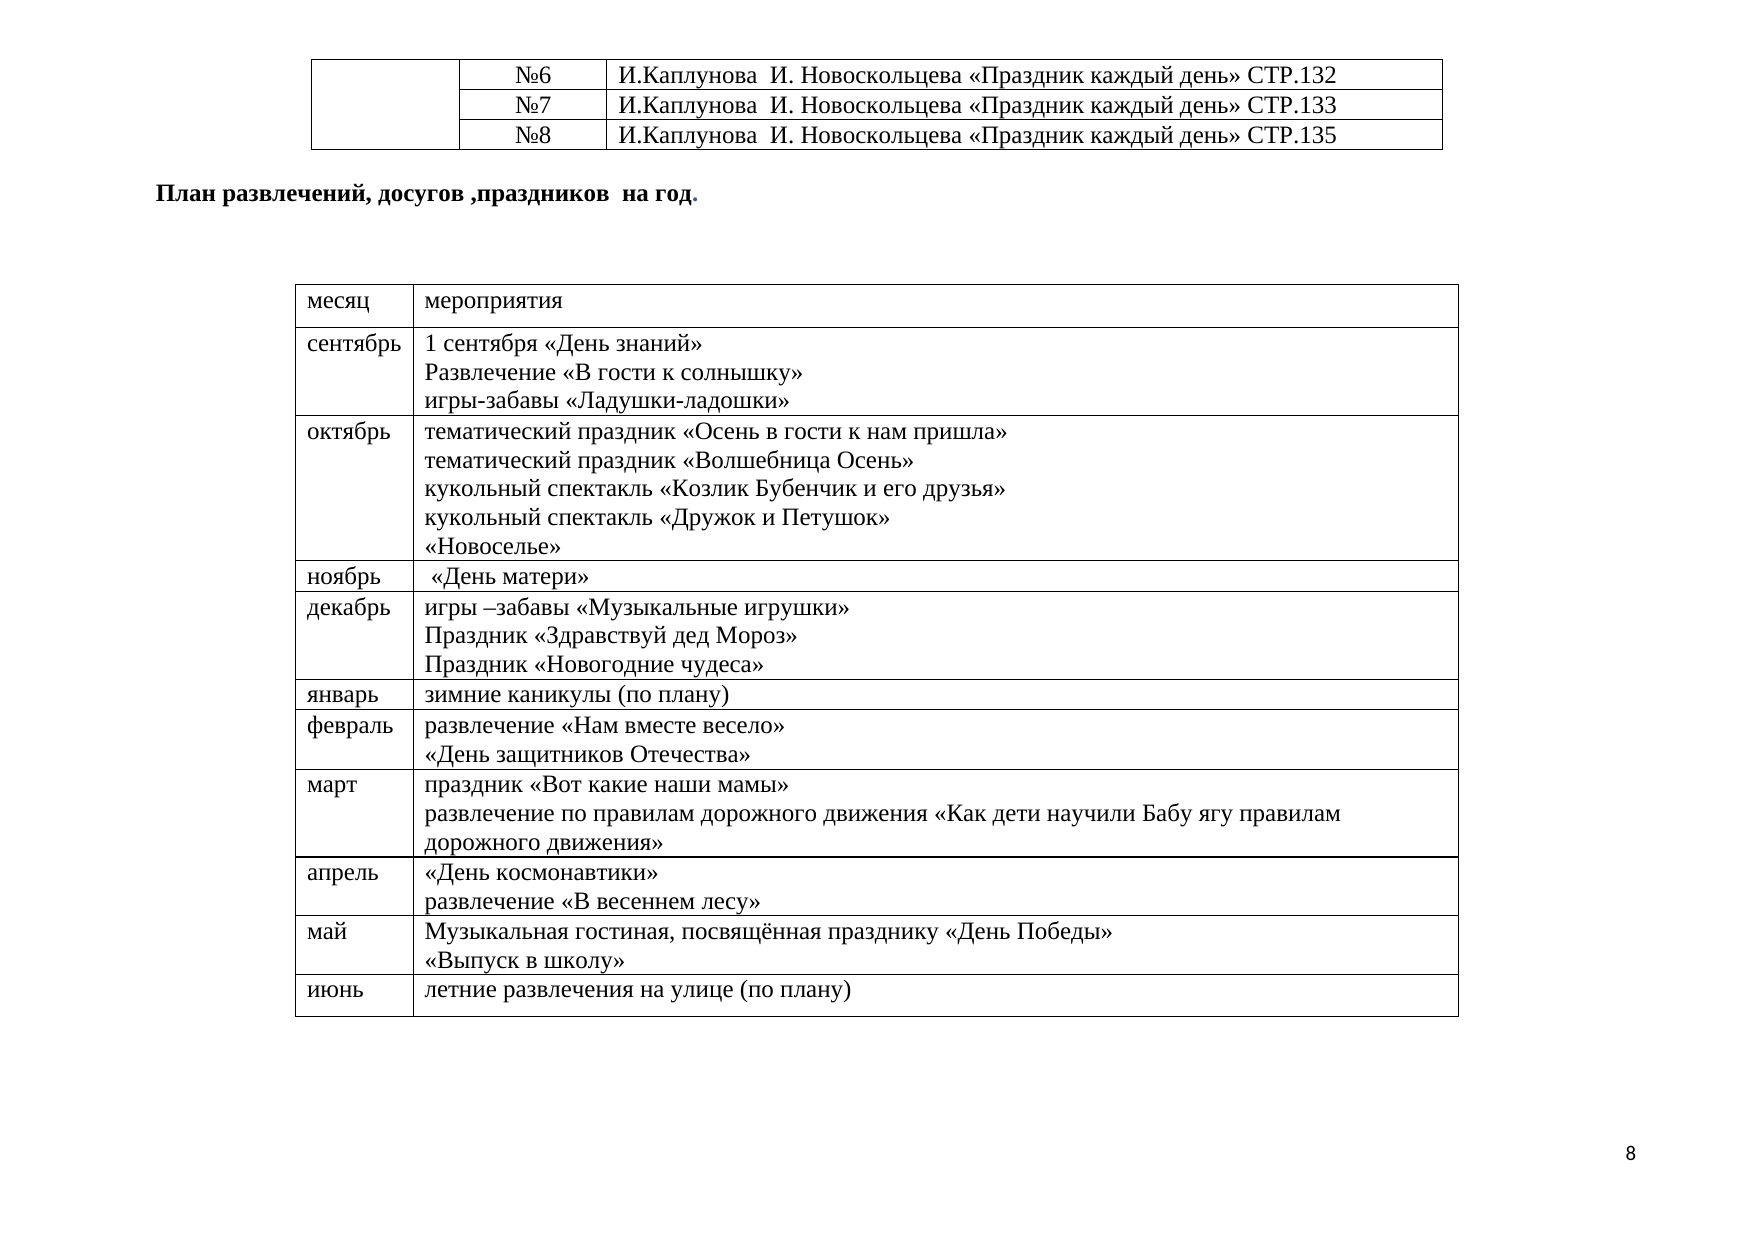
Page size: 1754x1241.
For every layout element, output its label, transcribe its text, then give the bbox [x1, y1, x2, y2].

table_cell май [296, 916, 413, 973]
table_header мероприятия [414, 285, 1458, 327]
table_cell февраль [296, 710, 413, 768]
table_cell №8 [460, 120, 606, 148]
table_cell «День матери» [414, 561, 1458, 591]
table_cell сентябрь [296, 328, 413, 415]
table_cell ноябрь [296, 561, 413, 591]
table_cell №6 [460, 60, 606, 89]
table_cell зимние каникулы (по плану) [414, 680, 1458, 709]
table_header месяц [296, 285, 413, 327]
table_cell январь [296, 680, 413, 709]
table_cell И.Каплунова И. Новоскольцева «Праздник каждый день» СТР.135 [607, 120, 1442, 148]
table_cell тематический праздник «Осень в гости к нам пришла» тематический праздник «Волшебница Осень» кукольный спектакль «Козлик Бубенчик и его друзья» кукольный спектакль «Дружок и Петушок» «Новоселье» [414, 416, 1458, 560]
text План развлечений, досугов ,праздников на год. [156, 178, 1636, 207]
table_cell апрель [296, 858, 413, 915]
table_cell декабрь [296, 592, 413, 678]
table_cell И.Каплунова И. Новоскольцева «Праздник каждый день» СТР.133 [607, 90, 1442, 119]
table_cell развлечение «Нам вместе весело» «День защитников Отечества» [414, 710, 1458, 768]
table_cell праздник «Вот какие наши мамы» развлечение по правилам дорожного движения «Как дети научили Бабу ягу правилам дорожного движения» [414, 770, 1458, 856]
table_cell 1 сентября «День знаний» Развлечение «В гости к солнышку» игры-забавы «Ладушки-ладошки» [414, 328, 1458, 415]
table_cell октябрь [296, 416, 413, 560]
table_cell июнь [296, 975, 413, 1016]
table_cell игры –забавы «Музыкальные игрушки» Праздник «Здравствуй дед Мороз» Праздник «Новогодние чудеса» [414, 592, 1458, 678]
table_cell март [296, 770, 413, 856]
table_cell летние развлечения на улице (по плану) [414, 975, 1458, 1016]
table_cell №7 [460, 90, 606, 119]
table_cell И.Каплунова И. Новоскольцева «Праздник каждый день» СТР.132 [607, 60, 1442, 89]
table_cell Музыкальная гостиная, посвящённая празднику «День Победы» «Выпуск в школу» [414, 916, 1458, 973]
table_cell «День космонавтики» развлечение «В весеннем лесу» [414, 858, 1458, 915]
